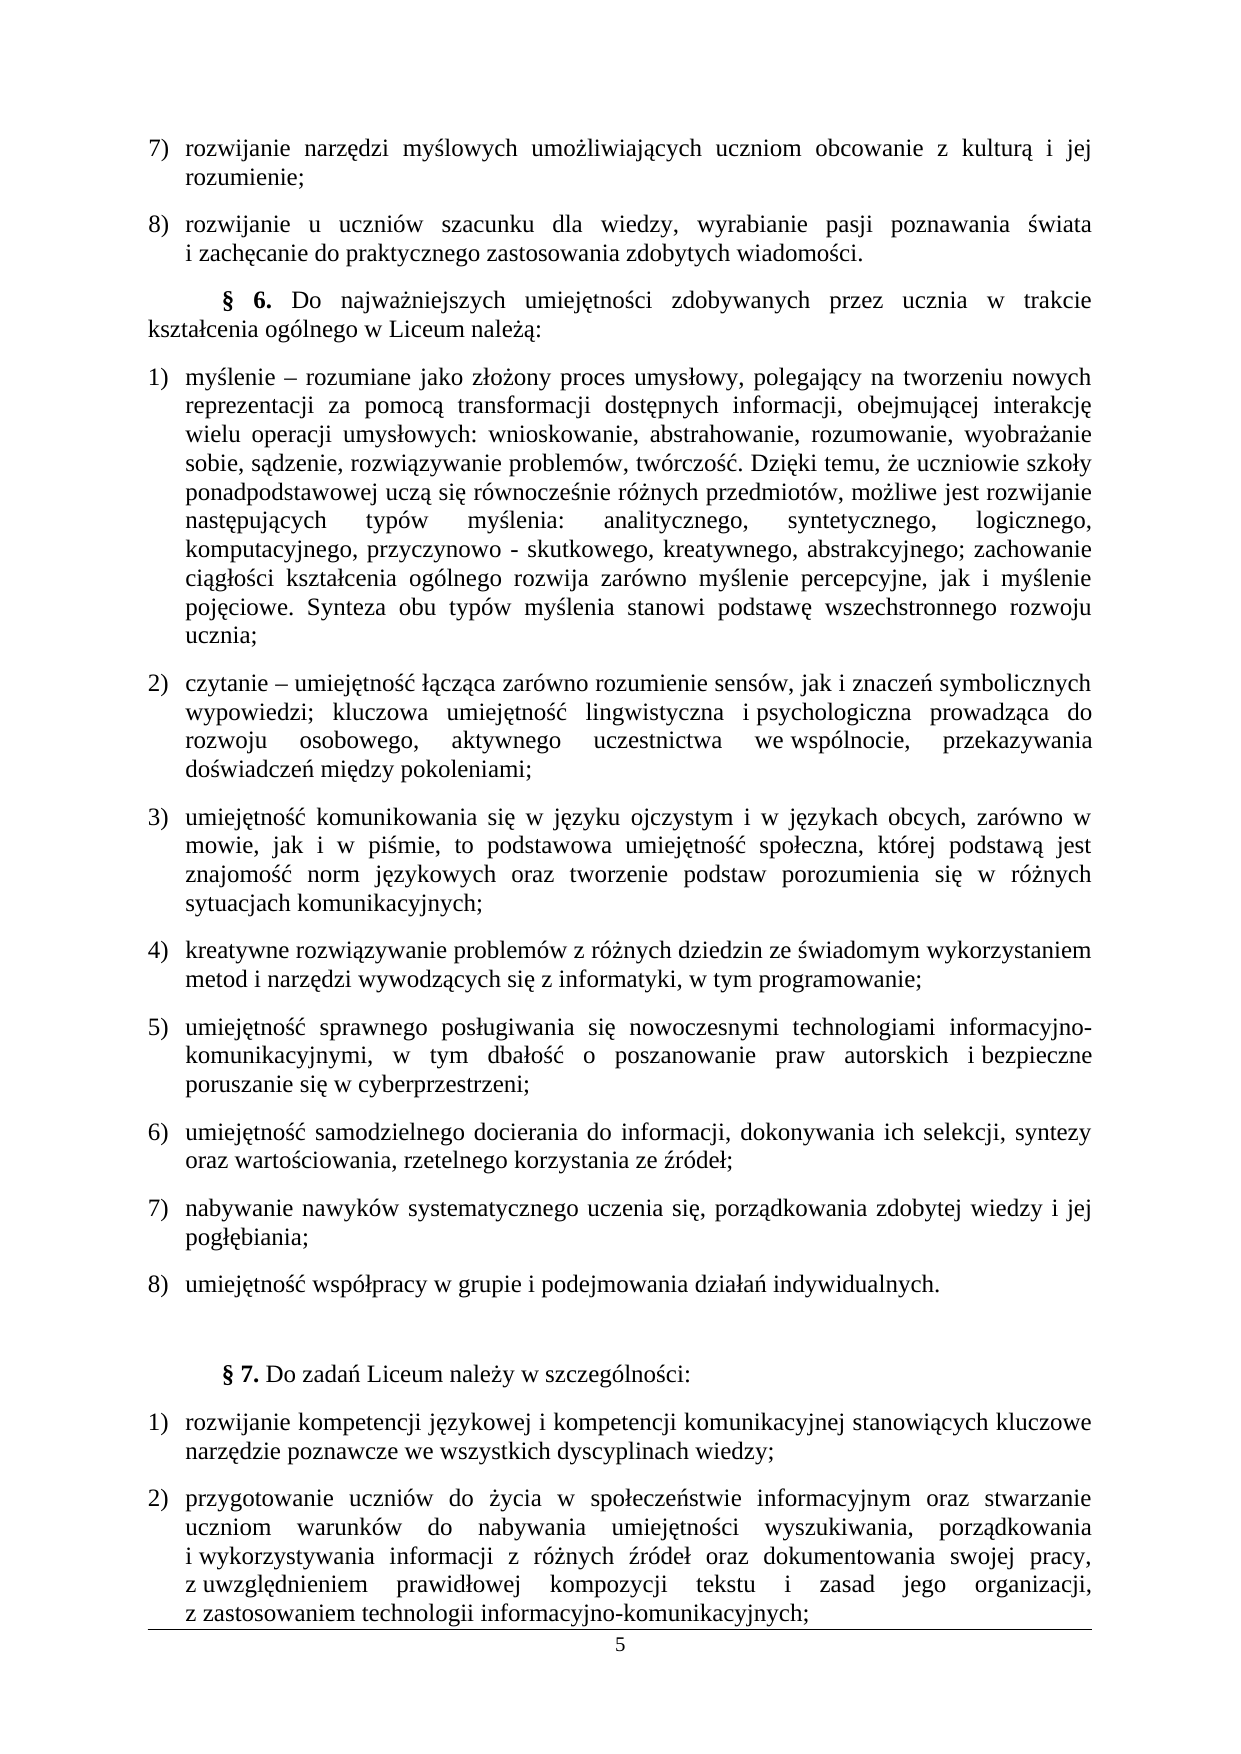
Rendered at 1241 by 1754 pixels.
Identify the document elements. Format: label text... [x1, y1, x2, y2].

list umiejętność sprawnego posługiwania się nowoczesnymi technologiami informacyjno-komunikacyjnymi, w tym dbałość o poszanowanie praw autorskich i bezpieczne poruszanie się w cyberprzestrzeni; [148, 1012, 1092, 1098]
text § 6. Do najważniejszych umiejętności zdobywanych przez ucznia w trakcie kształcenia ogólnego w Liceum należą: [148, 285, 1092, 343]
list umiejętność współpracy w grupie i podejmowania działań indywidualnych. [148, 1269, 1092, 1298]
list myślenie – rozumiane jako złożony proces umysłowy, polegający na tworzeniu nowych reprezentacji za pomocą transformacji dostępnych informacji, obejmującej interakcję wielu operacji umysłowych: wnioskowanie, abstrahowanie, rozumowanie, wyobrażanie sobie, sądzenie, rozwiązywanie problemów, twórczość. Dzięki temu, że uczniowie szkoły ponadpodstawowej uczą się równocześnie różnych przedmiotów, możliwe jest rozwijanie następujących typów myślenia: analitycznego, syntetycznego, logicznego, komputacyjnego, przyczynowo - skutkowego, kreatywnego, abstrakcyjnego; zachowanie ciągłości kształcenia ogólnego rozwija zarówno myślenie percepcyjne, jak i myślenie pojęciowe. Synteza obu typów myślenia stanowi podstawę wszechstronnego rozwoju ucznia; [148, 362, 1092, 649]
text § 7. Do zadań Liceum należy w szczególności: [148, 1359, 1092, 1388]
list przygotowanie uczniów do życia w społeczeństwie informacyjnym oraz stwarzanie uczniom warunków do nabywania umiejętności wyszukiwania, porządkowania i wykorzystywania informacji z różnych źródeł oraz dokumentowania swojej pracy, z uwzględnieniem prawidłowej kompozycji tekstu i zasad jego organizacji, z zastosowaniem technologii informacyjno-komunikacyjnych; [148, 1483, 1092, 1627]
list umiejętność samodzielnego docierania do informacji, dokonywania ich selekcji, syntezy oraz wartościowania, rzetelnego korzystania ze źródeł; [148, 1117, 1092, 1174]
list rozwijanie u uczniów szacunku dla wiedzy, wyrabianie pasji poznawania świata i zachęcanie do praktycznego zastosowania zdobytych wiadomości. [148, 209, 1092, 267]
list rozwijanie narzędzi myślowych umożliwiających uczniom obcowanie z kulturą i jej rozumienie; [148, 133, 1092, 190]
list czytanie – umiejętność łącząca zarówno rozumienie sensów, jak i znaczeń symbolicznych wypowiedzi; kluczowa umiejętność lingwistyczna i psychologiczna prowadząca do rozwoju osobowego, aktywnego uczestnictwa we wspólnocie, przekazywania doświadczeń między pokoleniami; [148, 668, 1092, 783]
list nabywanie nawyków systematycznego uczenia się, porządkowania zdobytej wiedzy i jej pogłębiania; [148, 1193, 1092, 1250]
list rozwijanie kompetencji językowej i kompetencji komunikacyjnej stanowiących kluczowe narzędzie poznawcze we wszystkich dyscyplinach wiedzy; [148, 1407, 1092, 1464]
list kreatywne rozwiązywanie problemów z różnych dziedzin ze świadomym wykorzystaniem metod i narzędzi wywodzących się z informatyki, w tym programowanie; [148, 935, 1092, 993]
list umiejętność komunikowania się w języku ojczystym i w językach obcych, zarówno w mowie, jak i w piśmie, to podstawowa umiejętność społeczna, której podstawą jest znajomość norm językowych oraz tworzenie podstaw porozumienia się w różnych sytuacjach komunikacyjnych; [148, 802, 1092, 917]
